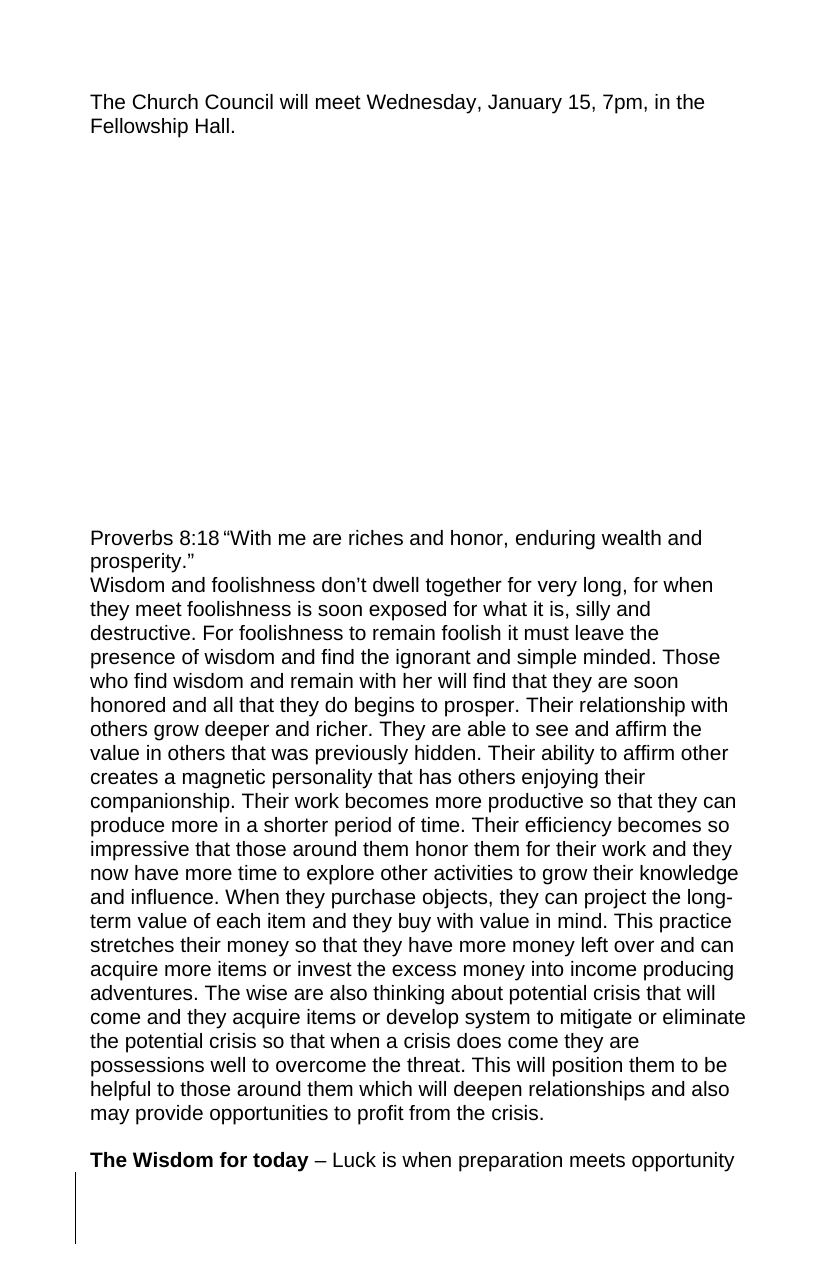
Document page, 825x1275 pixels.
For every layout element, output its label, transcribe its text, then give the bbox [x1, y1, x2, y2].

text Fellowship Hall. [90, 113, 750, 137]
text The Church Council will meet Wednesday, January 15, 7pm, in the [90, 89, 750, 113]
text Proverbs 8:18 “With me are riches and honor, enduring wealth and prosperity.” [90, 525, 750, 573]
text The Wisdom for today – Luck is when preparation meets opportunity [90, 1148, 750, 1172]
text Wisdom and foolishness don’t dwell together for very long, for when they meet foolishness is soon exposed for what it is, silly and destructive. For foolishness to remain foolish it must leave the presence of wisdom and find the ignorant and simple minded. Those who find wisdom and remain with her will find that they are soon honored and all that they do begins to prosper. Their relationship with others grow deeper and richer. They are able to see and affirm the value in others that was previously hidden. Their ability to affirm other creates a magnetic personality that has others enjoying their companionship. Their work becomes more productive so that they can produce more in a shorter period of time. Their efficiency becomes so impressive that those around them honor them for their work and they now have more time to explore other activities to grow their knowledge and influence. When they purchase objects, they can project the long-term value of each item and they buy with value in mind. This practice stretches their money so that they have more money left over and can acquire more items or invest the excess money into income producing adventures. The wise are also thinking about potential crisis that will come and they acquire items or develop system to mitigate or eliminate the potential crisis so that when a crisis does come they are possessions well to overcome the threat. This will position them to be helpful to those around them which will deepen relationships and also may provide opportunities to profit from the crisis. [90, 573, 750, 1124]
